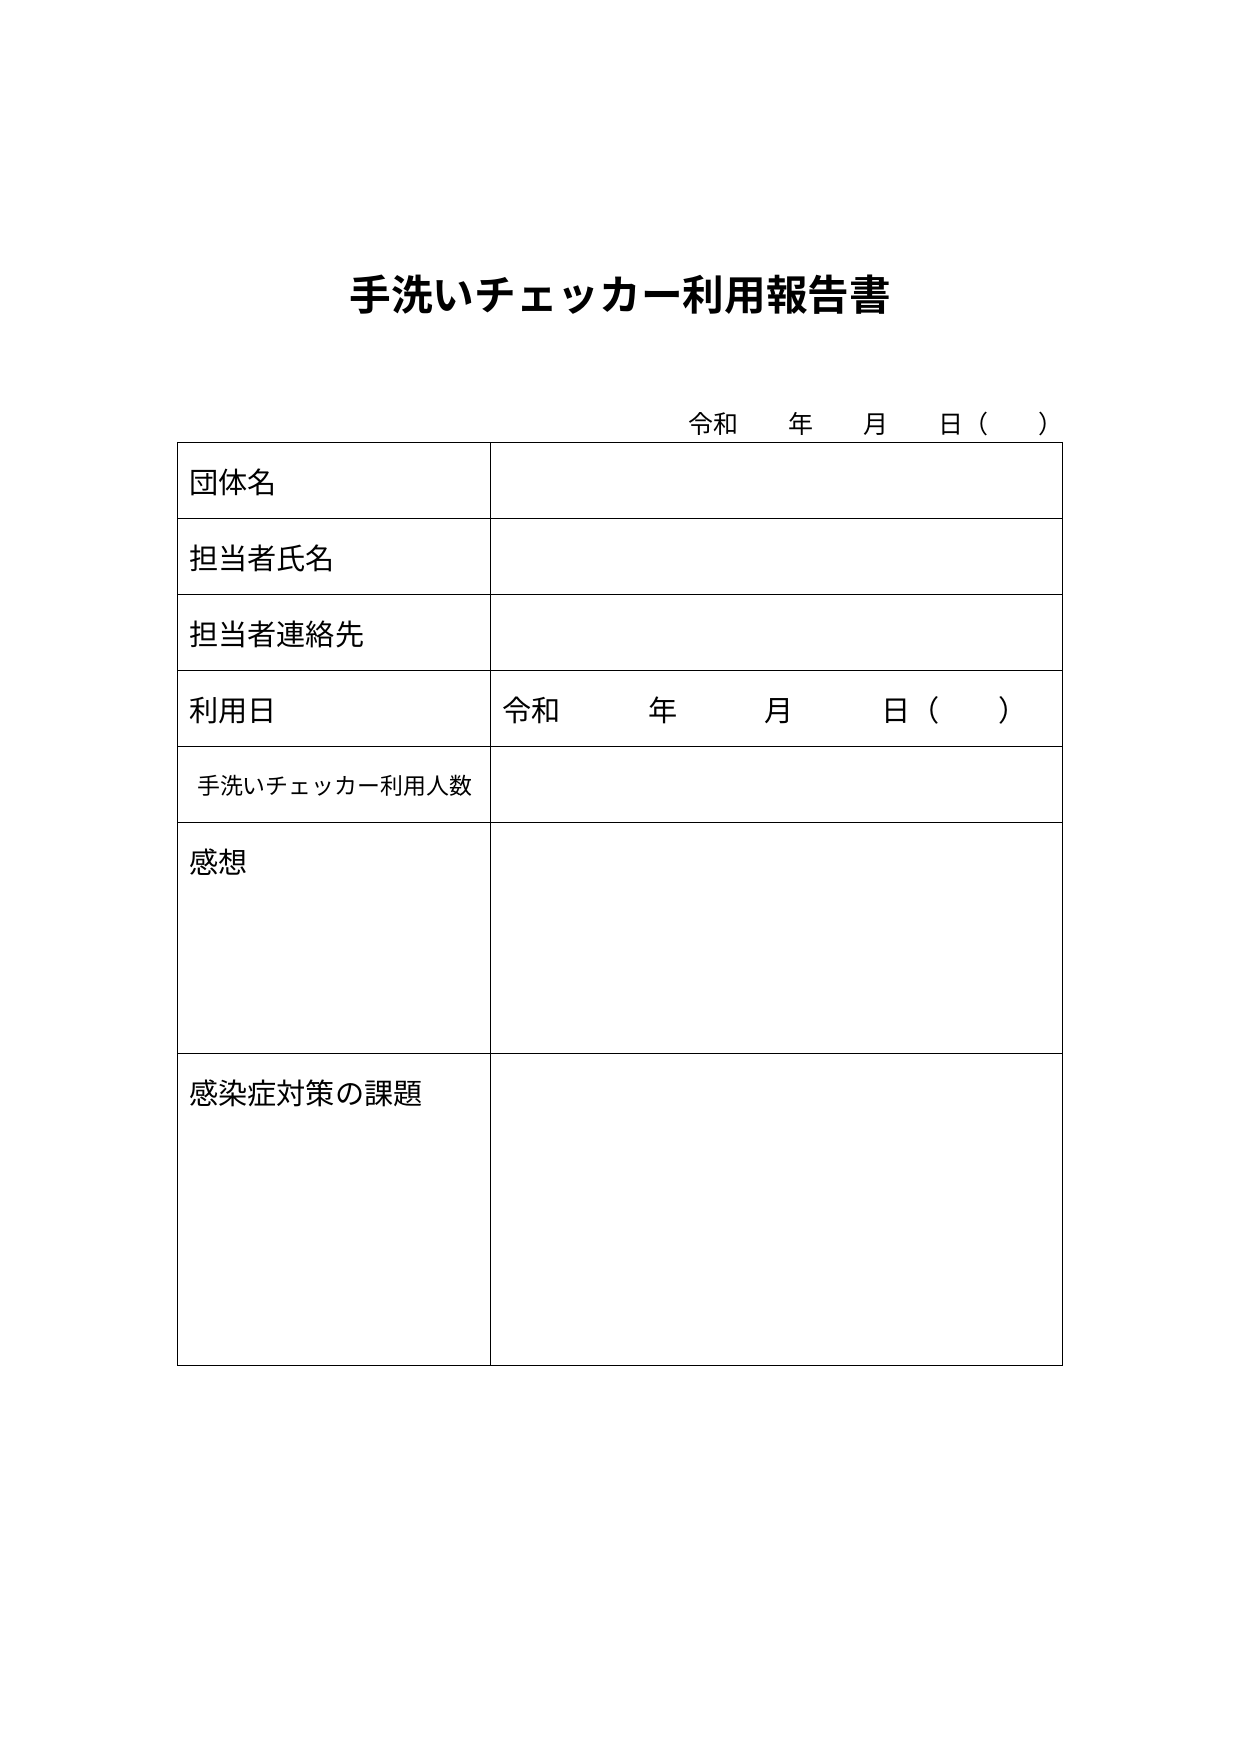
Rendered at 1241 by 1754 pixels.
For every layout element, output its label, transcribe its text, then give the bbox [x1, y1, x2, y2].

table_cell 担当者連絡先 [178, 595, 490, 670]
table_cell [491, 1054, 1062, 1365]
table_cell [491, 595, 1062, 670]
table_cell [491, 747, 1062, 822]
table_cell [491, 823, 1062, 1053]
table_cell 担当者氏名 [178, 519, 490, 594]
table_cell 手洗いチェッカー利用人数 [178, 747, 490, 822]
text 令和 年 月 日（ ） [177, 404, 1063, 442]
text 手洗いチェッカー利用報告書 [177, 254, 1063, 329]
table_cell 令和 年 月 日（ ） [491, 671, 1062, 746]
table_cell 感想 [178, 823, 490, 1053]
table_header 団体名 [178, 443, 490, 518]
table_cell 感染症対策の課題 [178, 1054, 490, 1365]
table_cell 利用日 [178, 671, 490, 746]
table_header [491, 443, 1062, 518]
table_cell [491, 519, 1062, 594]
